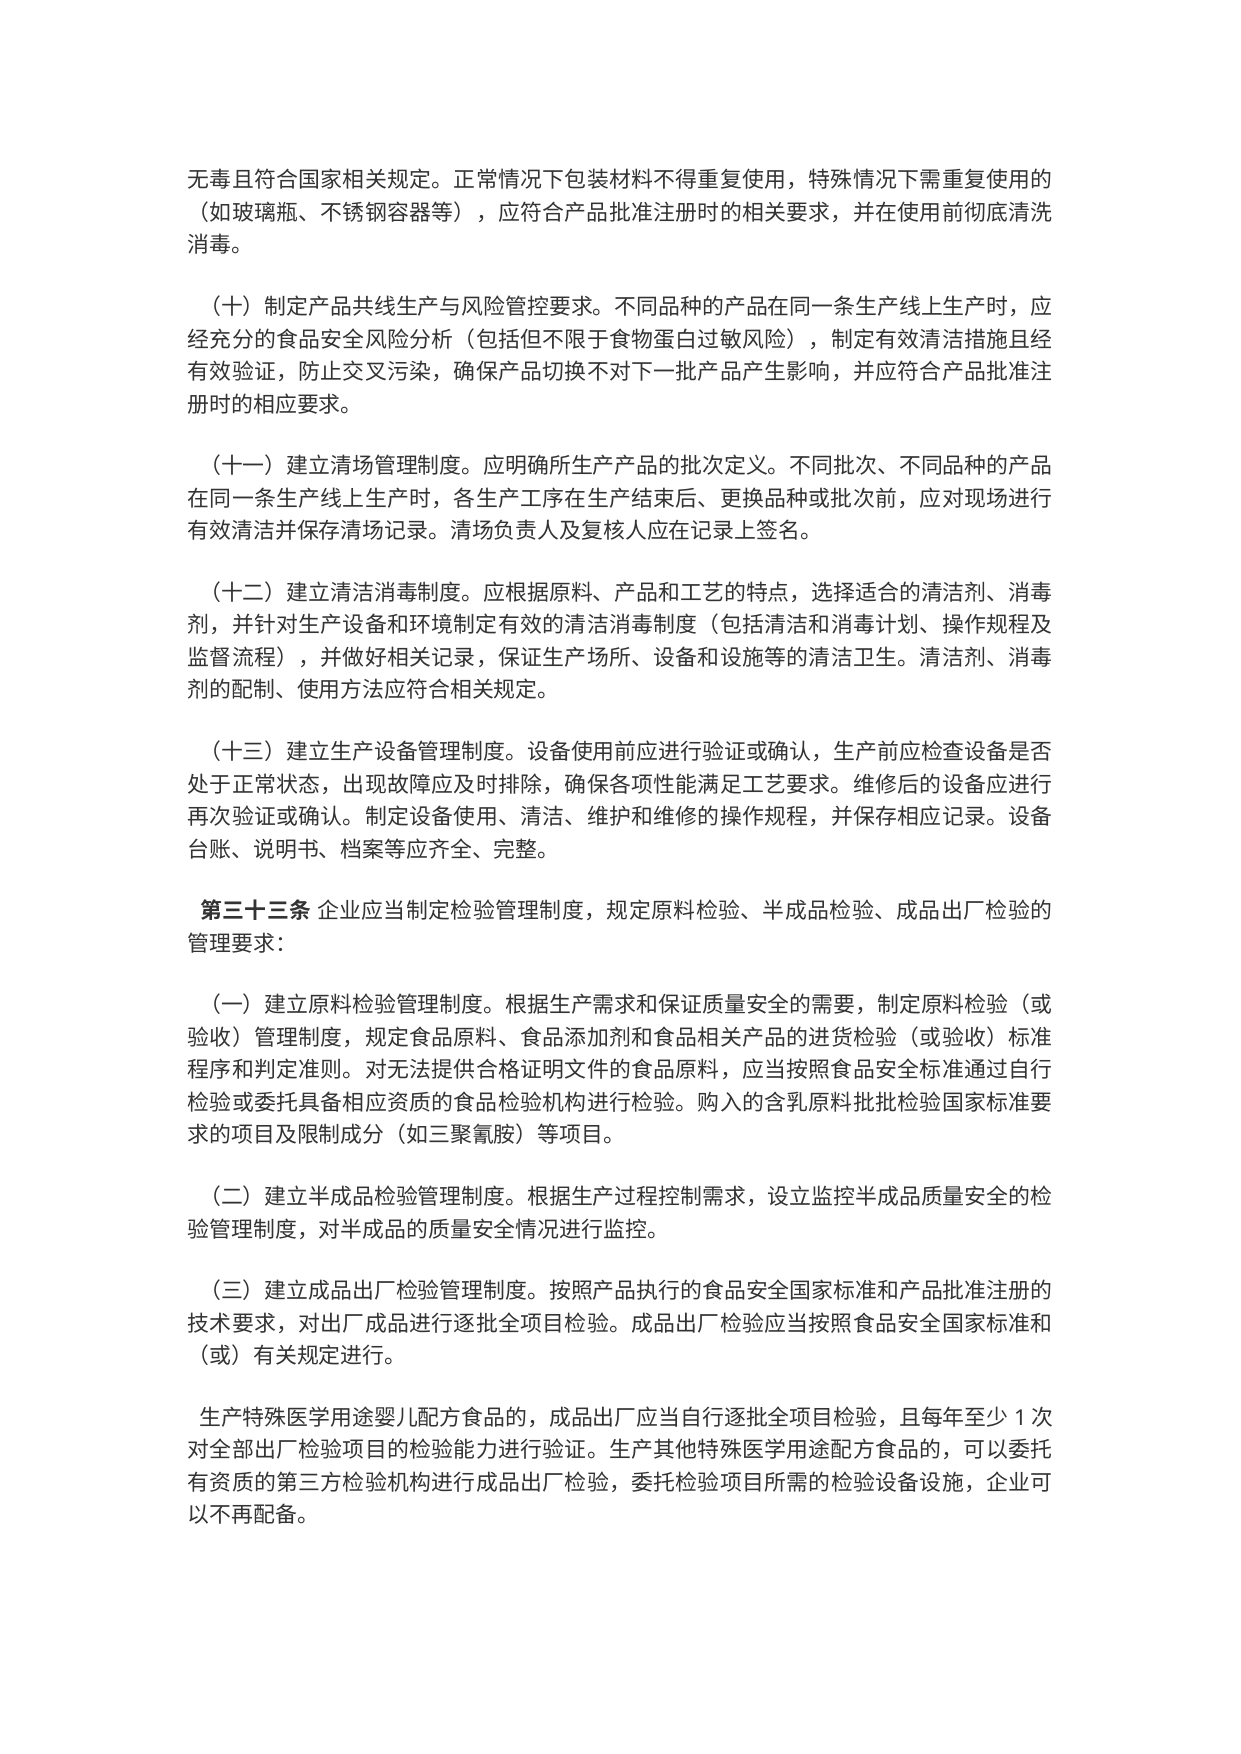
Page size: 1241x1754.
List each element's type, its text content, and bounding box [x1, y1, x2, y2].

text （一）建立原料检验管理制度。根据生产需求和保证质量安全的需要，制定原料检验（或验收）管理制度，规定食品原料、食品添加剂和食品相关产品的进货检验（或验收）标准、程序和判定准则。对无法提供合格证明文件的食品原料，应当按照食品安全标准通过自行检验或委托具备相应资质的食品检验机构进行检验。购入的含乳原料批批检验国家标准要求的项目及限制成分（如三聚氰胺）等项目。 [187, 987, 1053, 1149]
text （二）建立半成品检验管理制度。根据生产过程控制需求，设立监控半成品质量安全的检验管理制度，对半成品的质量安全情况进行监控。 [187, 1179, 1053, 1244]
text （三）建立成品出厂检验管理制度。按照产品执行的食品安全国家标准和产品批准注册的技术要求，对出厂成品进行逐批全项目检验。成品出厂检验应当按照食品安全国家标准和（或）有关规定进行。 [187, 1273, 1053, 1370]
text （十三）建立生产设备管理制度。设备使用前应进行验证或确认，生产前应检查设备是否处于正常状态，出现故障应及时排除，确保各项性能满足工艺要求。维修后的设备应进行再次验证或确认。制定设备使用、清洁、维护和维修的操作规程，并保存相应记录。设备台账、说明书、档案等应齐全、完整。 [187, 734, 1053, 864]
text （十二）建立清洁消毒制度。应根据原料、产品和工艺的特点，选择适合的清洁剂、消毒剂，并针对生产设备和环境制定有效的清洁消毒制度（包括清洁和消毒计划、操作规程及监督流程），并做好相关记录，保证生产场所、设备和设施等的清洁卫生。清洁剂、消毒剂的配制、使用方法应符合相关规定。 [187, 574, 1053, 704]
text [187, 162, 1053, 259]
text 第三十三条 企业应当制定检验管理制度，规定原料检验、半成品检验、成品出厂检验的管理要求： [187, 893, 1053, 958]
text （十）制定产品共线生产与风险管控要求。不同品种的产品在同一条生产线上生产时，应经充分的食品安全风险分析（包括但不限于食物蛋白过敏风险），制定有效清洁措施且经有效验证，防止交叉污染，确保产品切换不对下一批产品产生影响，并应符合产品批准注册时的相应要求。 [187, 289, 1053, 419]
text （十一）建立清场管理制度。应明确所生产产品的批次定义。不同批次、不同品种的产品在同一条生产线上生产时，各生产工序在生产结束后、更换品种或批次前，应对现场进行有效清洁并保存清场记录。清场负责人及复核人应在记录上签名。 [187, 448, 1053, 545]
text 生产特殊医学用途婴儿配方食品的，成品出厂应当自行逐批全项目检验，且每年至少1次对全部出厂检验项目的检验能力进行验证。生产其他特殊医学用途配方食品的，可以委托有资质的第三方检验机构进行成品出厂检验，委托检验项目所需的检验设备设施，企业可以不再配备。 [187, 1399, 1053, 1529]
